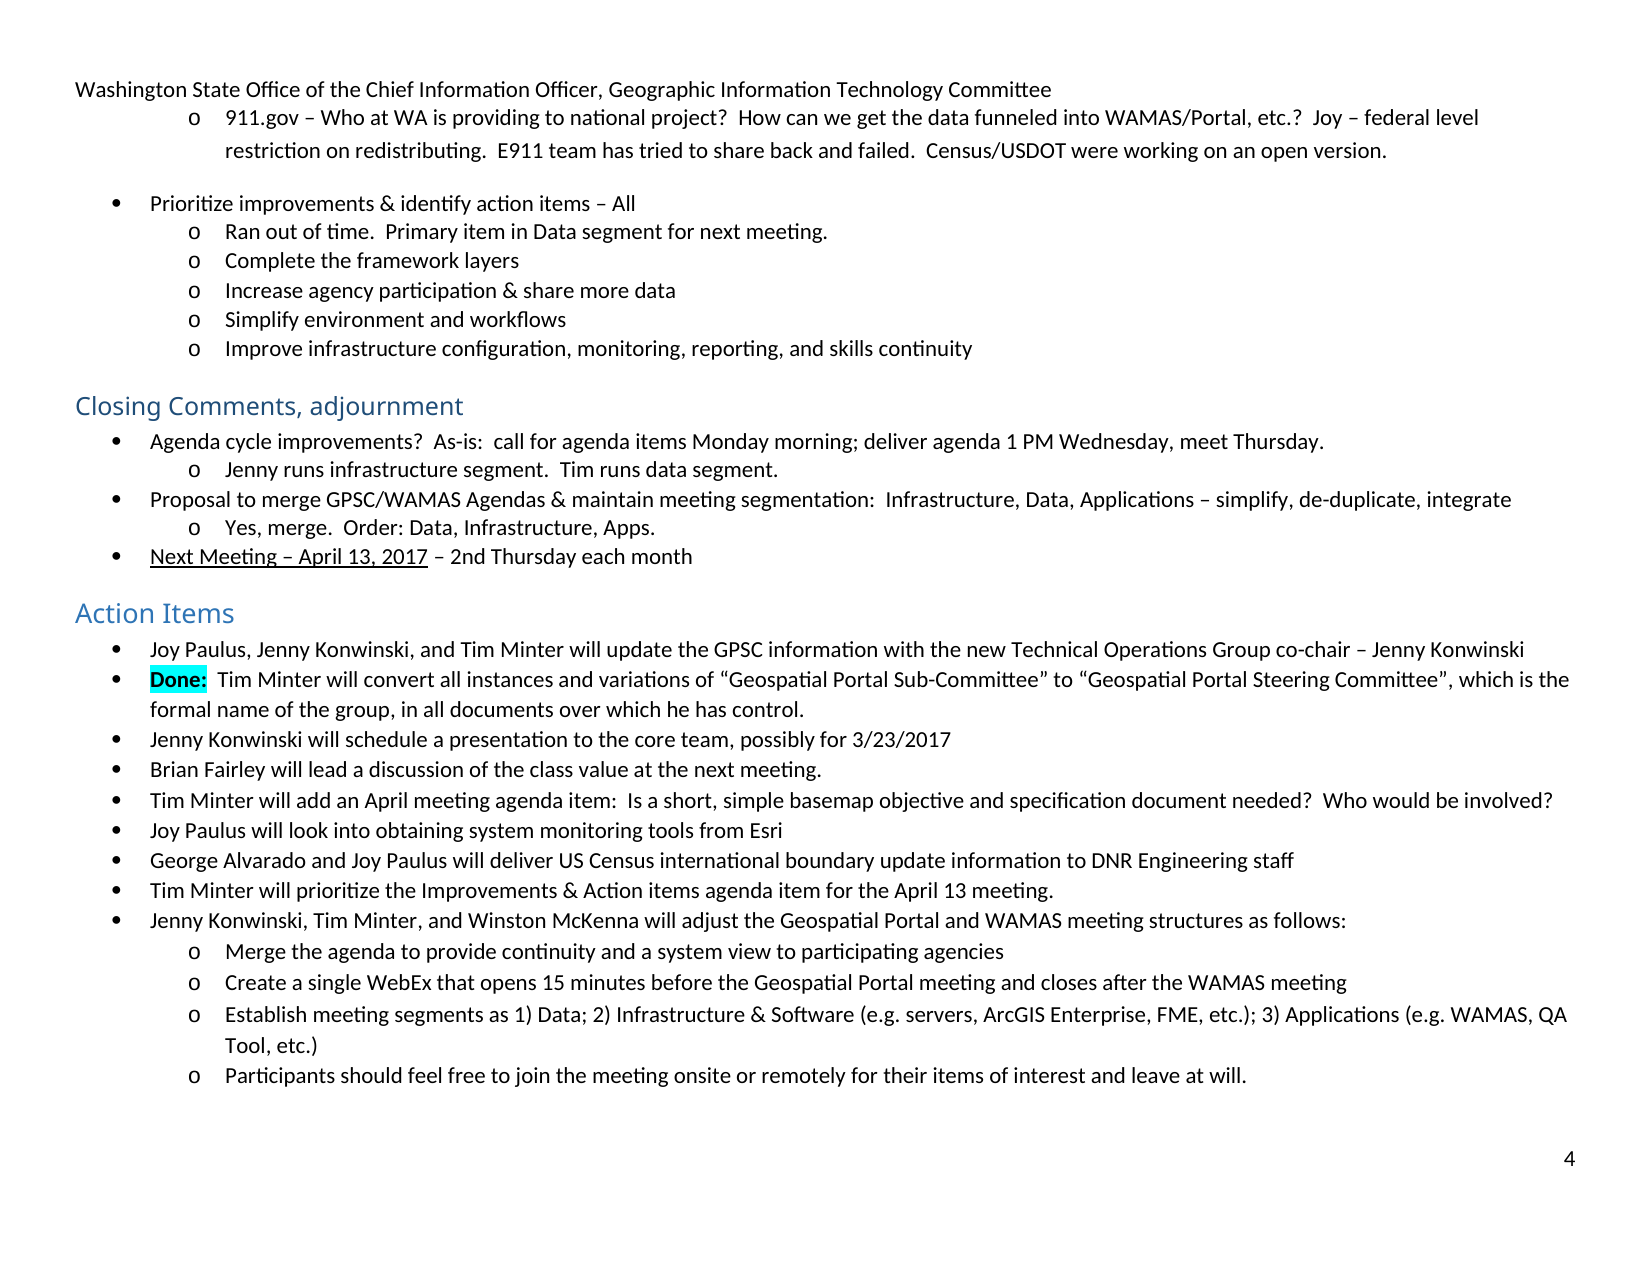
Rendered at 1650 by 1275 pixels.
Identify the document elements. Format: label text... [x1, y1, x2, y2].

list Create a single WebEx that opens 15 minutes before the Geospatial Portal meeting and closes after the WAMAS meeting [187, 968, 1575, 997]
list Prioritize improvements & identify action items – All [112, 189, 1575, 217]
list Ran out of time. Primary item in Data segment for next meeting. [187, 217, 1575, 247]
list Done: Tim Minter will convert all instances and variations of “Geospatial Portal Sub-Committee” to “Geospatial Portal Steering Committee”, which is the formal name of the group, in all documents over which he has control. [112, 665, 1575, 723]
list Brian Fairley will lead a discussion of the class value at the next meeting. [112, 756, 1575, 784]
list Jenny Konwinski will schedule a presentation to the core team, possibly for 3/23/2017 [112, 725, 1575, 753]
list Tim Minter will add an April meeting agenda item: Is a short, simple basemap objective and specification document needed? Who would be involved? [112, 786, 1575, 814]
subtitle Action Items [75, 595, 1575, 632]
list Complete the framework layers [187, 247, 1575, 276]
list Improve infrastructure configuration, monitoring, reporting, and skills continuity [187, 334, 1575, 363]
list Increase agency participation & share more data [187, 276, 1575, 305]
list 911.gov – Who at WA is providing to national project? How can we get the data funneled into WAMAS/Portal, etc.? Joy – federal level restriction on redistributing. E911 team has tried to share back and failed. Census/USDOT were working on an open version. [187, 103, 1575, 164]
list Jenny Konwinski, Tim Minter, and Winston McKenna will adjust the Geospatial Portal and WAMAS meeting structures as follows: [112, 907, 1575, 935]
list Simplify environment and workflows [187, 305, 1575, 334]
list George Alvarado and Joy Paulus will deliver US Census international boundary update information to DNR Engineering staff [112, 846, 1575, 874]
list Jenny runs infrastructure segment. Tim runs data segment. [187, 456, 1575, 485]
list Joy Paulus, Jenny Konwinski, and Tim Minter will update the GPSC information with the new Technical Operations Group co-chair – Jenny Konwinski [112, 635, 1575, 663]
list Proposal to merge GPSC/WAMAS Agendas & maintain meeting segmentation: Infrastructure, Data, Applications – simplify, de-duplicate, integrate [112, 485, 1575, 513]
list Next Meeting – April 13, 2017 – 2nd Thursday each month [112, 542, 1575, 570]
list Tim Minter will prioritize the Improvements & Action items agenda item for the April 13 meeting. [112, 876, 1575, 904]
list Agenda cycle improvements? As-is: call for agenda items Monday morning; deliver agenda 1 PM Wednesday, meet Thursday. [112, 428, 1575, 456]
list Participants should feel free to join the meeting onsite or remotely for their items of interest and leave at will. [187, 1061, 1575, 1091]
subtitle Closing Comments, adjournment [75, 388, 1575, 422]
list Yes, merge. Order: Data, Infrastructure, Apps. [187, 513, 1575, 542]
list Merge the agenda to provide continuity and a system view to participating agencies [187, 937, 1575, 966]
list Establish meeting segments as 1) Data; 2) Infrastructure & Software (e.g. servers, ArcGIS Enterprise, FME, etc.); 3) Applications (e.g. WAMAS, QA Tool, etc.) [187, 1000, 1575, 1059]
list Joy Paulus will look into obtaining system monitoring tools from Esri [112, 816, 1575, 844]
